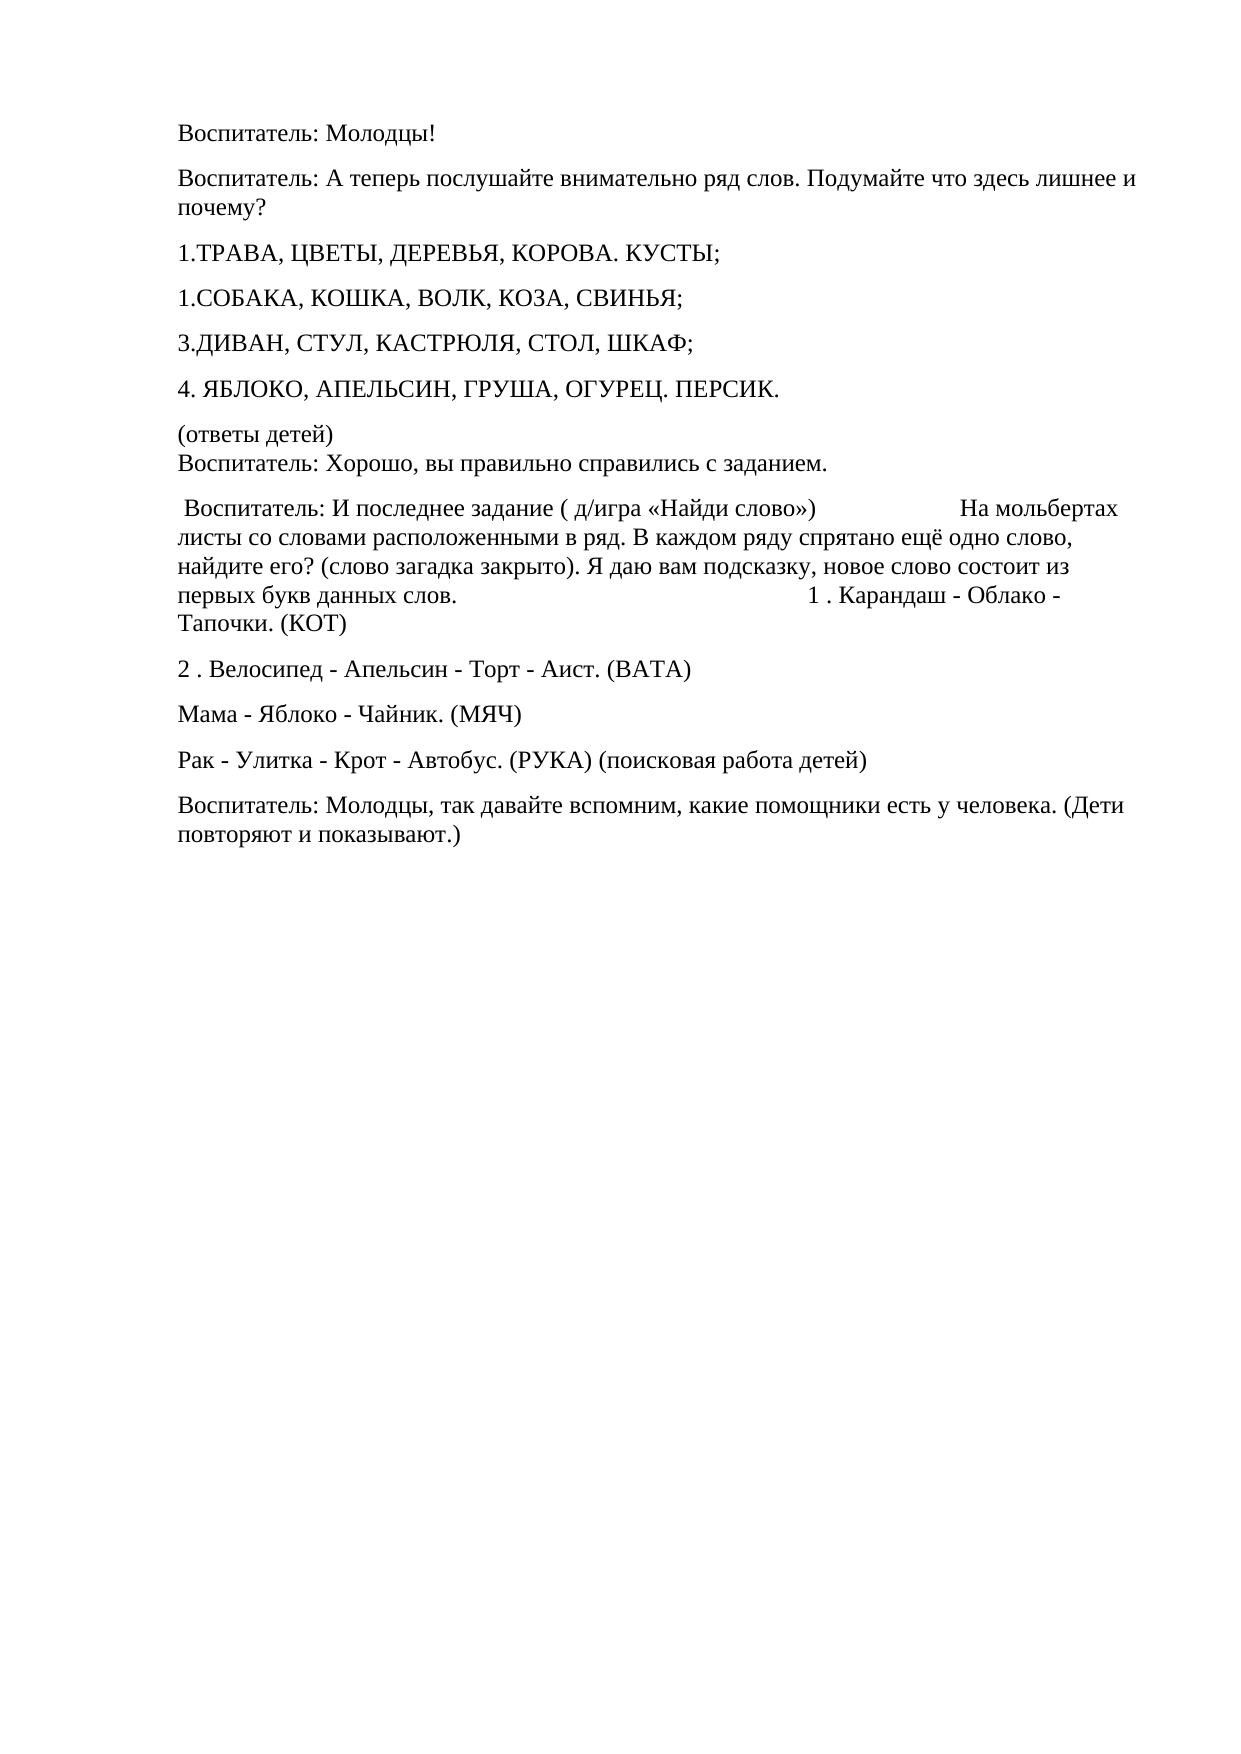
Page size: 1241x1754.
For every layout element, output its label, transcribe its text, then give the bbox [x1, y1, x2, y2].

text Воспитатель: А теперь послушайте внимательно ряд слов. Подумайте что здесь лишнее и почему? [177, 163, 1152, 221]
text Воспитатель: И последнее задание ( д/игра «Найди слово») На мольбертах листы со словами расположенными в ряд. В каждом ряду спрятано ещё одно слово, найдите его? (слово загадка закрыто). Я даю вам подсказку, новое слово состоит из первых букв данных слов. 1 . Карандаш - Облако - Тапочки. (КОТ) [177, 493, 1152, 637]
text 1.ТРАВА, ЦВЕТЫ, ДЕРЕВЬЯ, КОРОВА. КУСТЫ; [177, 238, 1152, 266]
text 2 . Велосипед - Апельсин - Торт - Аист. (ВАТА) [177, 654, 1152, 683]
text 4. ЯБЛОКО, АПЕЛЬСИН, ГРУША, ОГУРЕЦ. ПЕРСИК. [177, 374, 1152, 403]
text 1.СОБАКА, КОШКА, ВОЛК, КОЗА, СВИНЬЯ; [177, 283, 1152, 312]
text Воспитатель: Молодцы, так давайте вспомним, какие помощники есть у человека. (Дети повторяют и показывают.) [177, 790, 1152, 848]
text Воспитатель: Молодцы! [177, 118, 1152, 147]
text Рак - Улитка - Крот - Автобус. (РУКА) (поисковая работа детей) [177, 745, 1152, 773]
text Мама - Яблоко - Чайник. (МЯЧ) [177, 699, 1152, 728]
text (ответы детей) Воспитатель: Хорошо, вы правильно справились с заданием. [177, 419, 1152, 477]
text 3.ДИВАН, СТУЛ, КАСТРЮЛЯ, СТОЛ, ШКАФ; [177, 328, 1152, 357]
